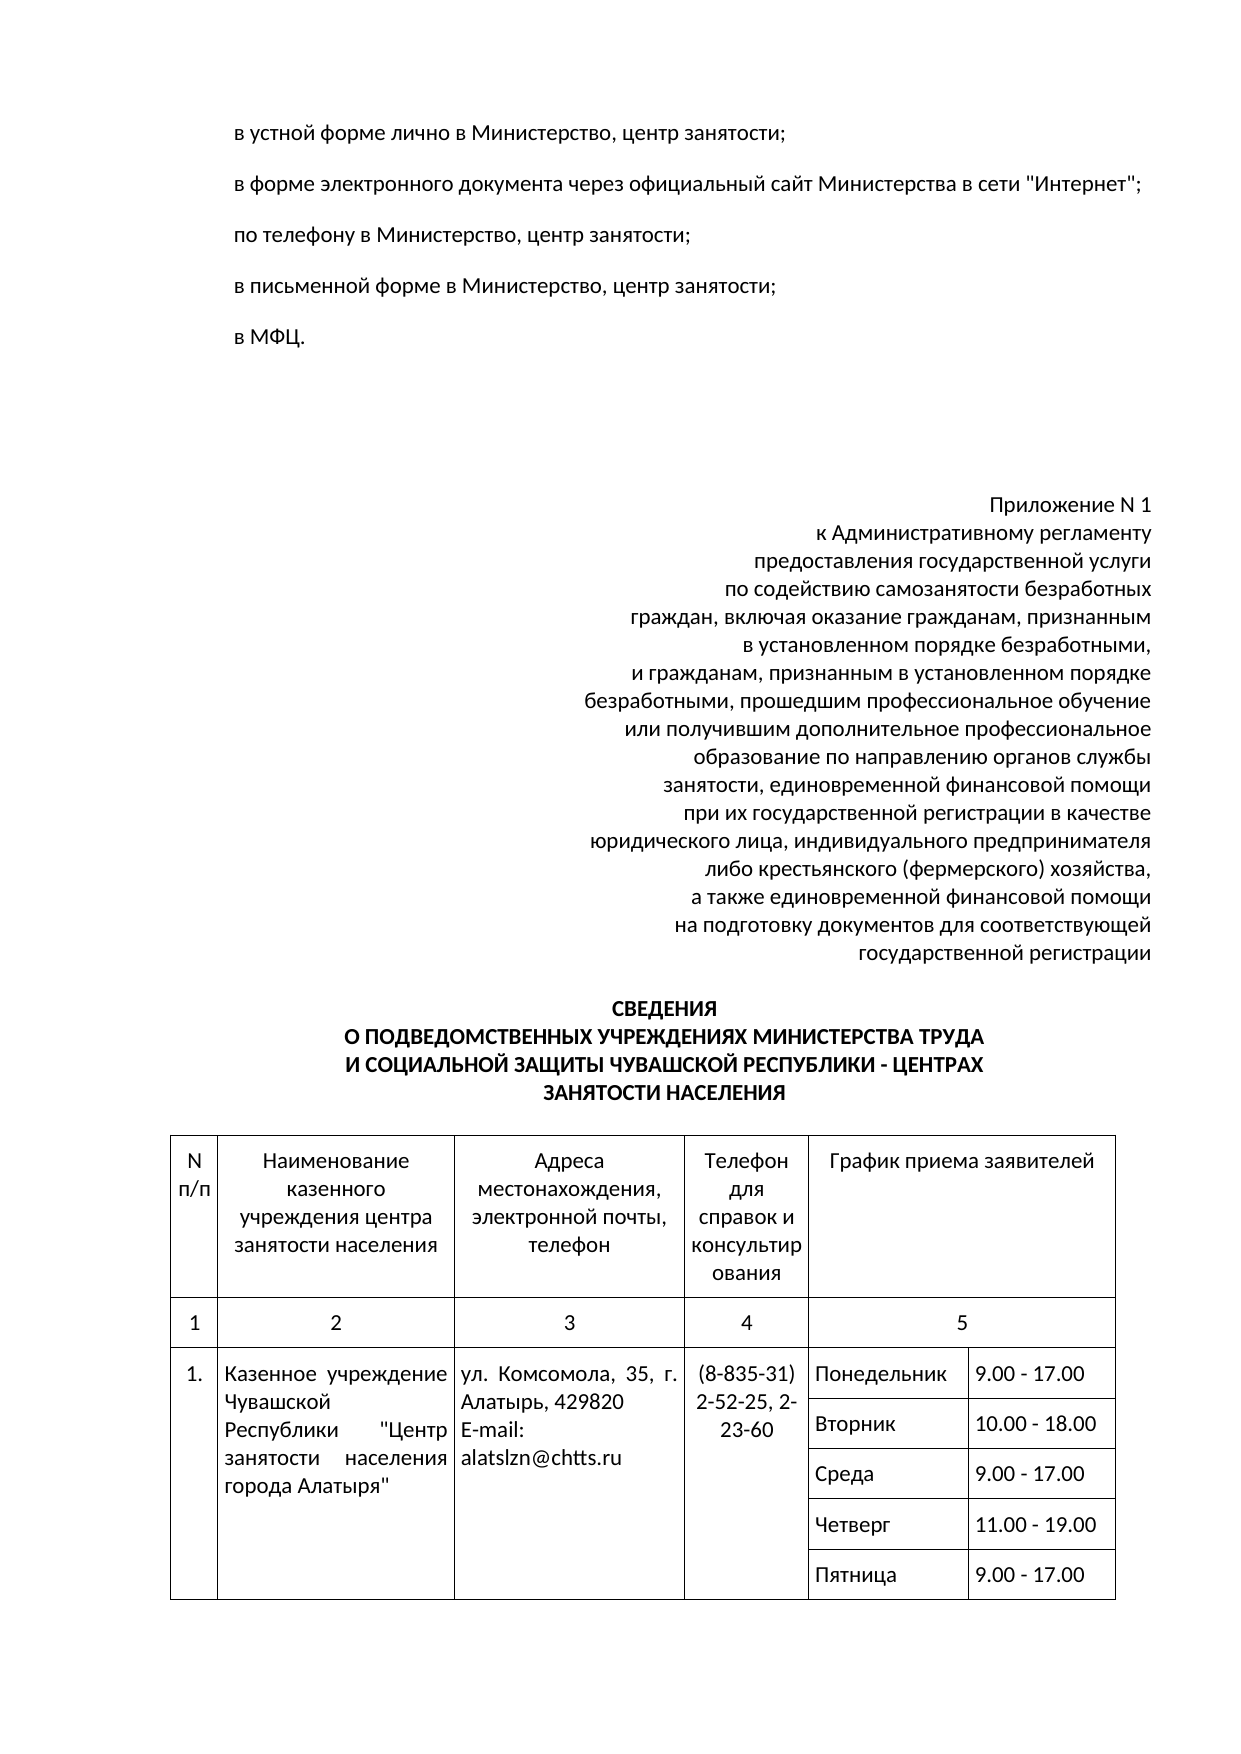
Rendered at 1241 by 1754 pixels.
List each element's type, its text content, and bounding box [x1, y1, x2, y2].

table_cell 9.00 - 17.00 [969, 1348, 1115, 1397]
title О ПОДВЕДОМСТВЕННЫХ УЧРЕЖДЕНИЯХ МИНИСТЕРСТВА ТРУДА [177, 1022, 1152, 1050]
text к Административному регламенту [177, 518, 1152, 546]
text Приложение N 1 [177, 490, 1152, 518]
table_cell 9.00 - 17.00 [969, 1550, 1115, 1599]
text по содействию самозанятости безработных [177, 574, 1152, 602]
text безработными, прошедшим профессиональное обучение [177, 686, 1152, 714]
text на подготовку документов для соответствующей [177, 910, 1152, 938]
table_header График приема заявителей [809, 1136, 1115, 1297]
text в форме электронного документа через официальный сайт Министерства в сети "Интернет"; [177, 169, 1152, 197]
table_cell Пятница [809, 1550, 968, 1599]
title СВЕДЕНИЯ [177, 994, 1152, 1022]
table_cell 1. [171, 1348, 217, 1599]
table_header Телефон для справок и консультирования [685, 1136, 808, 1297]
table_cell ул. Комсомола, 35, г. Алатырь, 429820 E-mail: alatslzn@chtts.ru [455, 1348, 684, 1599]
text образование по направлению органов службы [177, 742, 1152, 770]
table_header Наименование казенного учреждения центра занятости населения [218, 1136, 454, 1297]
text занятости, единовременной финансовой помощи [177, 770, 1152, 798]
table_cell 2 [218, 1298, 454, 1347]
text в письменной форме в Министерство, центр занятости; [177, 271, 1152, 299]
table_cell 3 [455, 1298, 684, 1347]
table_cell 11.00 - 19.00 [969, 1499, 1115, 1548]
text в устной форме лично в Министерство, центр занятости; [177, 118, 1152, 146]
text предоставления государственной услуги [177, 546, 1152, 574]
table_cell 4 [685, 1298, 808, 1347]
text в МФЦ. [177, 322, 1152, 350]
table_cell 10.00 - 18.00 [969, 1399, 1115, 1448]
text по телефону в Министерство, центр занятости; [177, 220, 1152, 248]
table_cell Вторник [809, 1399, 968, 1448]
table_cell Среда [809, 1449, 968, 1498]
table_cell Казенное учреждение Чувашской Республики "Центр занятости населения города Алатыря" [218, 1348, 454, 1599]
text либо крестьянского (фермерского) хозяйства, [177, 854, 1152, 882]
table_header N п/п [171, 1136, 217, 1297]
table_cell (8-835-31) 2-52-25, 2-23-60 [685, 1348, 808, 1599]
table_cell 5 [809, 1298, 1115, 1347]
text при их государственной регистрации в качестве [177, 798, 1152, 826]
table_cell 9.00 - 17.00 [969, 1449, 1115, 1498]
text юридического лица, индивидуального предпринимателя [177, 826, 1152, 854]
text в установленном порядке безработными, [177, 630, 1152, 658]
title И СОЦИАЛЬНОЙ ЗАЩИТЫ ЧУВАШСКОЙ РЕСПУБЛИКИ - ЦЕНТРАХ [177, 1050, 1152, 1078]
table_header Адреса местонахождения, электронной почты, телефон [455, 1136, 684, 1297]
text а также единовременной финансовой помощи [177, 882, 1152, 910]
text и гражданам, признанным в установленном порядке [177, 658, 1152, 686]
title ЗАНЯТОСТИ НАСЕЛЕНИЯ [177, 1078, 1152, 1106]
text граждан, включая оказание гражданам, признанным [177, 602, 1152, 630]
table_cell Понедельник [809, 1348, 968, 1397]
text или получившим дополнительное профессиональное [177, 714, 1152, 742]
table_cell Четверг [809, 1499, 968, 1548]
table_cell 1 [171, 1298, 217, 1347]
text государственной регистрации [177, 938, 1152, 966]
